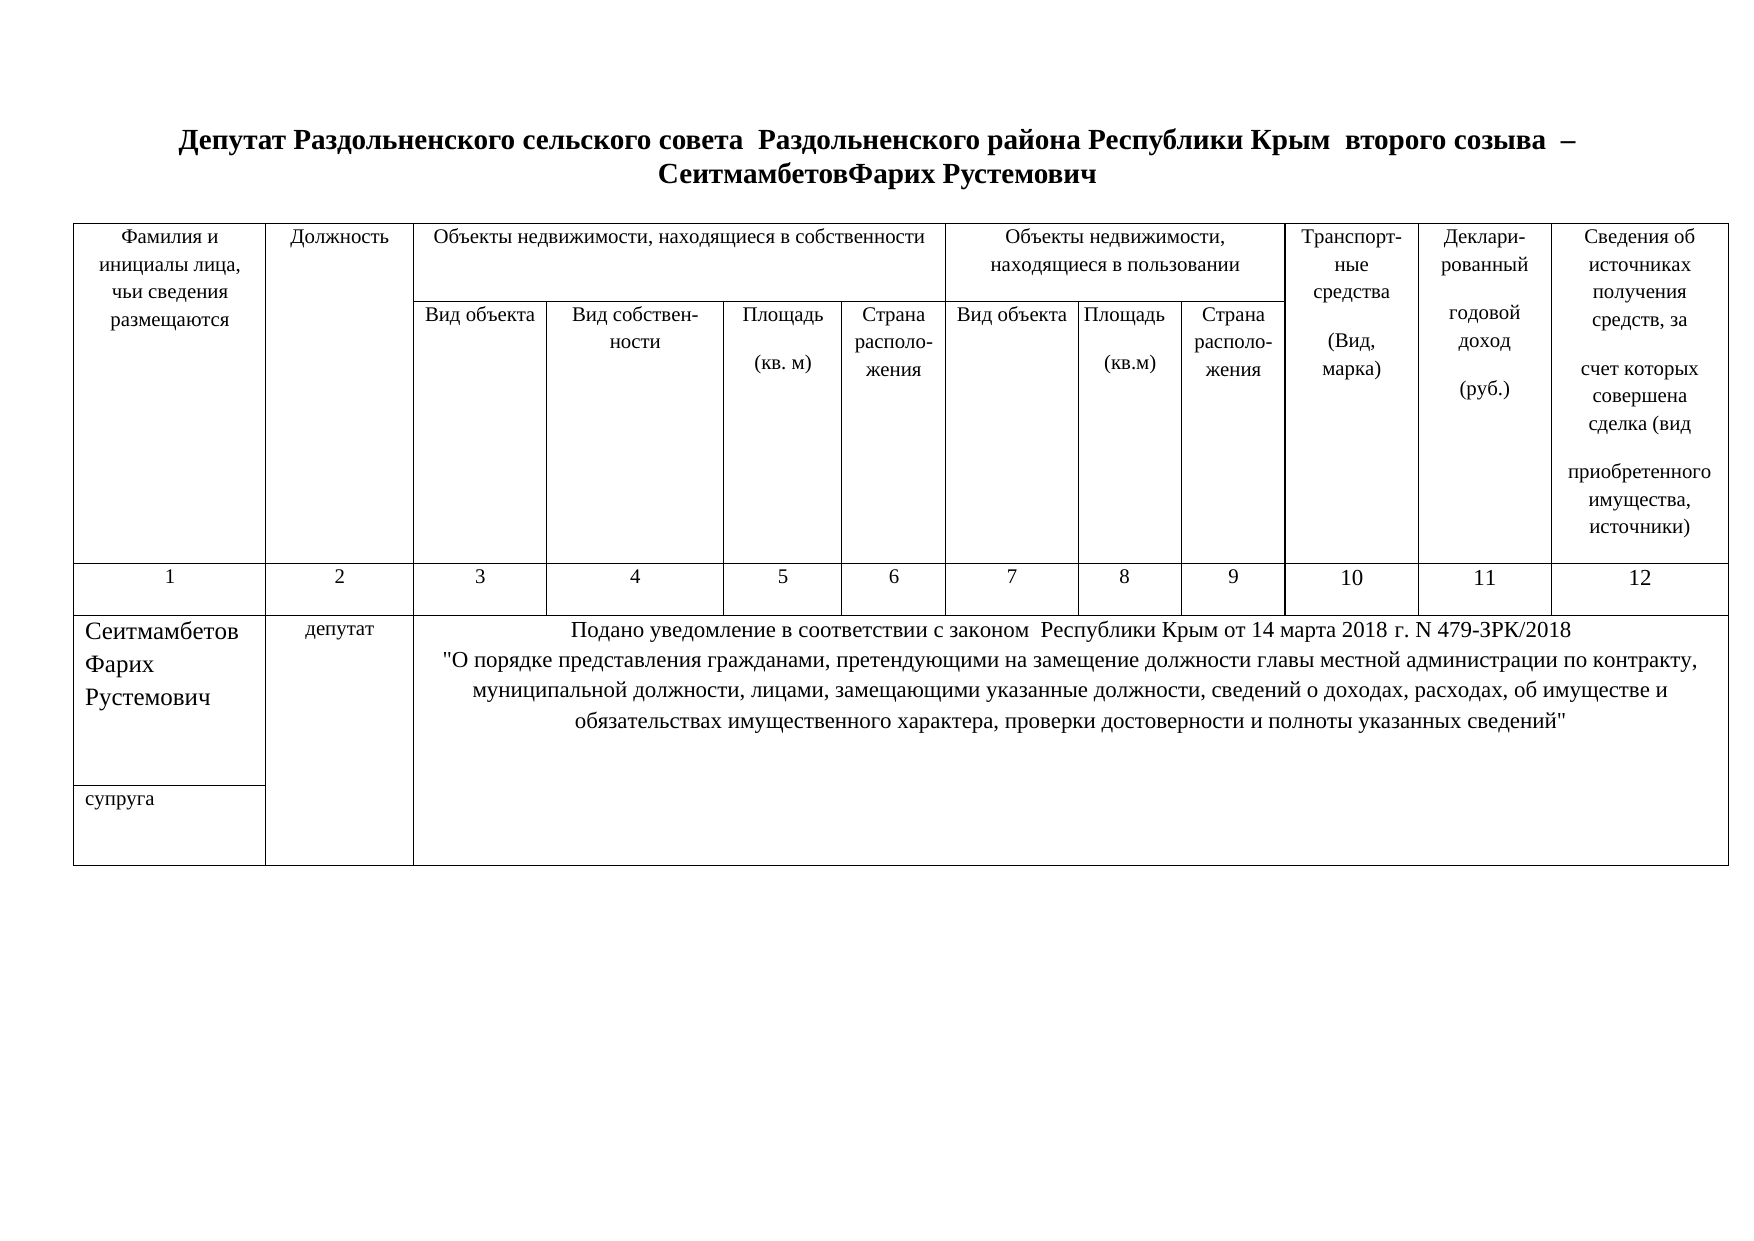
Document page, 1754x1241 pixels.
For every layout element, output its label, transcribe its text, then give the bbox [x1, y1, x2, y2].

table_cell 12 [1552, 564, 1728, 615]
table_cell супруга [74, 786, 265, 865]
table_header Должность [266, 224, 413, 563]
table_cell Вид объекта [946, 302, 1078, 563]
table_cell депутат [266, 616, 413, 865]
table_cell Страна располо-жения [842, 302, 945, 563]
table_cell 3 [414, 564, 546, 615]
table_header Объекты недвижимости, находящиеся в пользовании [946, 224, 1284, 301]
table_cell 4 [547, 564, 723, 615]
table_cell 7 [946, 564, 1078, 615]
table_cell Страна располо-жения [1182, 302, 1284, 563]
table_cell 6 [842, 564, 945, 615]
table_cell 9 [1182, 564, 1284, 615]
table_cell 2 [266, 564, 413, 615]
table_cell 1 [74, 564, 265, 615]
table_cell 11 [1419, 564, 1551, 615]
table_header Сведения об источниках получения средств, за счет которых совершена сделка (вид приобретенного имущества, источники) [1552, 224, 1728, 563]
table_header Фамилия и инициалы лица, чьи сведения размещаются [74, 224, 265, 563]
table_cell СеитмамбетовФарих Рустемович [74, 616, 265, 784]
table_cell Площадь (кв. м) [724, 302, 841, 563]
table_cell 5 [724, 564, 841, 615]
table_cell Площадь (кв.м) [1079, 302, 1181, 563]
table_header Деклари-рованный годовой доход (руб.) [1419, 224, 1551, 563]
table_cell Подано уведомление в соответствии с законом Республики Крым от 14 марта 2018 г. N 479-ЗРК/2018 "О порядке представления гражданами, претендующими на замещение должности главы местной администрации по контракту, муниципальной должности, лицами, замещающими указанные должности, сведений о доходах, расходах, об имуществе и обязательствах имущественного характера, проверки достоверности и полноты указанных сведений" [414, 616, 1728, 865]
table_header Объекты недвижимости, находящиеся в собственности [414, 224, 945, 301]
table_cell 8 [1079, 564, 1181, 615]
table_header Транспорт-ные средства (Вид, марка) [1286, 224, 1418, 563]
table_cell Вид объекта [414, 302, 546, 563]
table_cell 10 [1286, 564, 1418, 615]
text Депутат Раздольненского сельского совета Раздольненского района Республики Крым второго созыва – СеитмамбетовФарих Рустемович [118, 122, 1636, 189]
table_cell Вид собствен-ности [547, 302, 723, 563]
